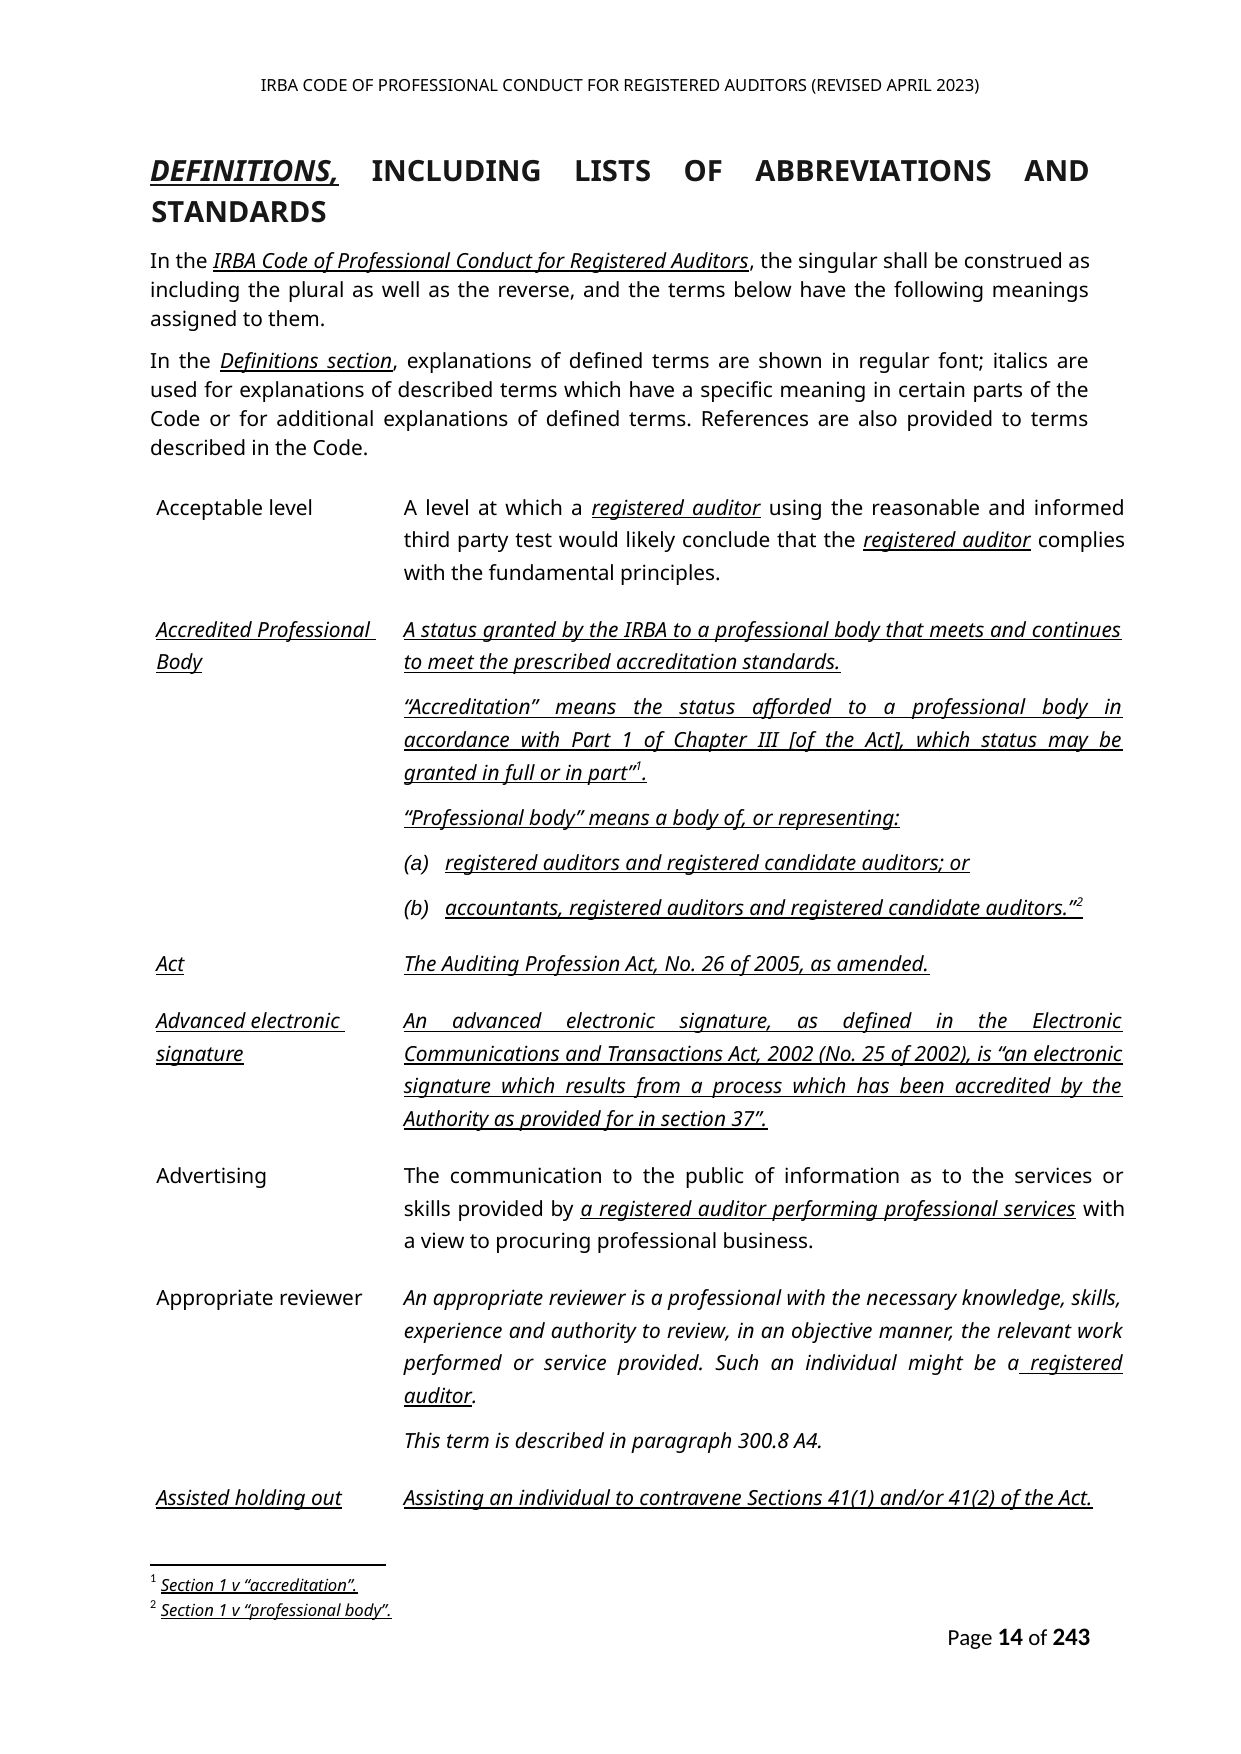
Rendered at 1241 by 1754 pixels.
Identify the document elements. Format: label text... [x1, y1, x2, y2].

text In the IRBA Code of Professional Conduct for Registered Auditors, the singular shall be construed as including the plural as well as the reverse, and the terms below have the following meanings assigned to them. [150, 245, 1090, 332]
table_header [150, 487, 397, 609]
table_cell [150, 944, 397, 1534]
text In the Definitions section, explanations of defined terms are shown in regular font; italics are used for explanations of described terms which have a specific meaning in certain parts of the Code or for additional explanations of defined terms. References are also provided to terms described in the Code. [150, 345, 1090, 462]
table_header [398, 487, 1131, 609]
subtitle DEFINITIONS, INCLUDING LISTS OF ABBREVIATIONS AND STANDARDS [150, 150, 1090, 231]
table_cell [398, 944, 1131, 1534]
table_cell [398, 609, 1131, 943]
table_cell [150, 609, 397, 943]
